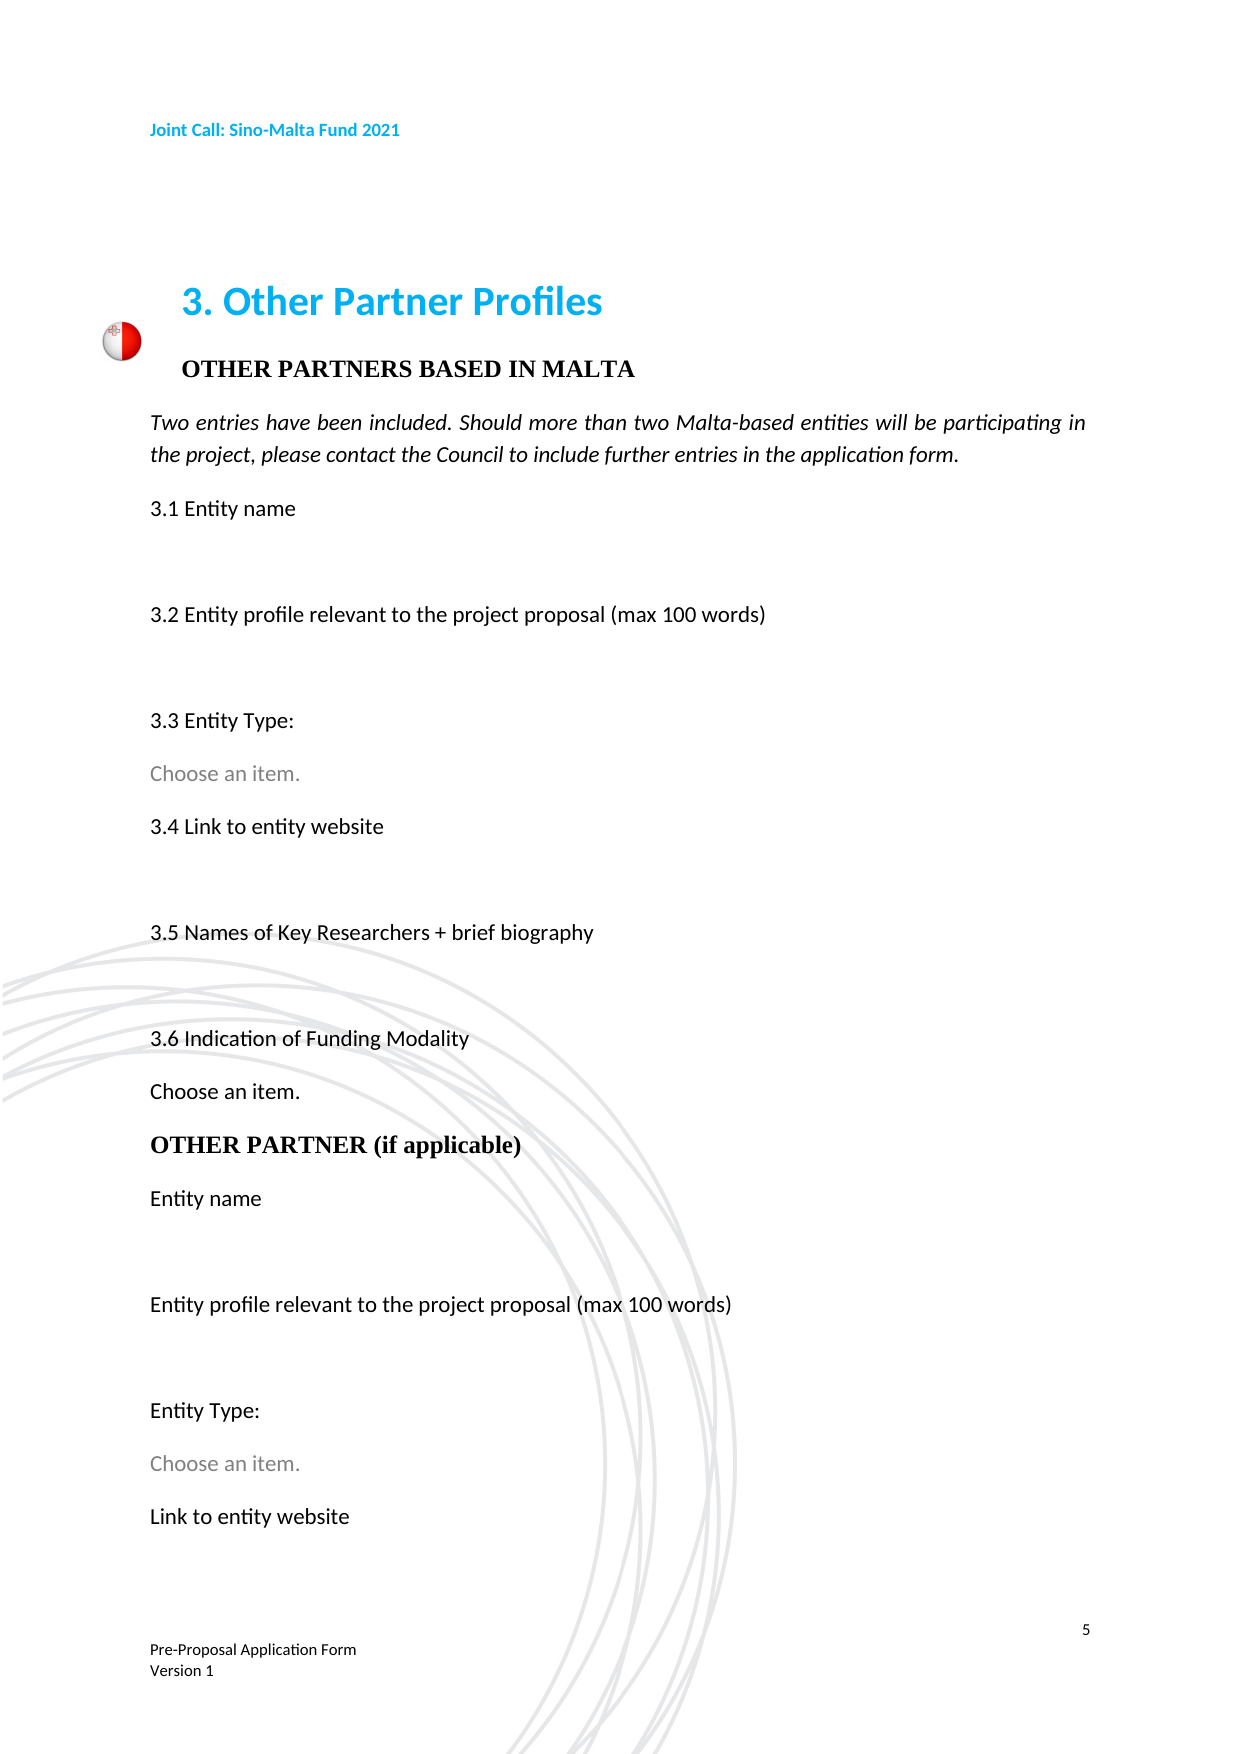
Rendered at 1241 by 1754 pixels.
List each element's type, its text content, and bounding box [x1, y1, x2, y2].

text 3.5 Names of Key Researchers + brief biography [150, 918, 1090, 946]
text OTHER PARTNER (if applicable) [150, 1130, 1090, 1159]
text 3.3 Entity Type: [150, 706, 1090, 734]
text OTHER PARTNERS BASED IN MALTA [150, 354, 1090, 383]
text 3. Other Partner Profiles [150, 275, 1090, 326]
text Entity Type: [150, 1396, 1090, 1424]
text Entity profile relevant to the project proposal (max 100 words) [150, 1290, 1090, 1318]
picture [99, 318, 145, 364]
text 3.1 Entity name [150, 494, 1090, 522]
text 3.4 Link to entity website [150, 812, 1090, 840]
text 3.2 Entity profile relevant to the project proposal (max 100 words) [150, 600, 1090, 628]
text Entity name [150, 1184, 1090, 1212]
picture [2, 907, 1241, 1754]
text Link to entity website [150, 1502, 1090, 1530]
text 3.6 Indication of Funding Modality [150, 1024, 1090, 1052]
text Two entries have been included. Should more than two Malta-based entities will be participating in the project, please contact the Council to include further entries in the application form. [150, 408, 1090, 469]
